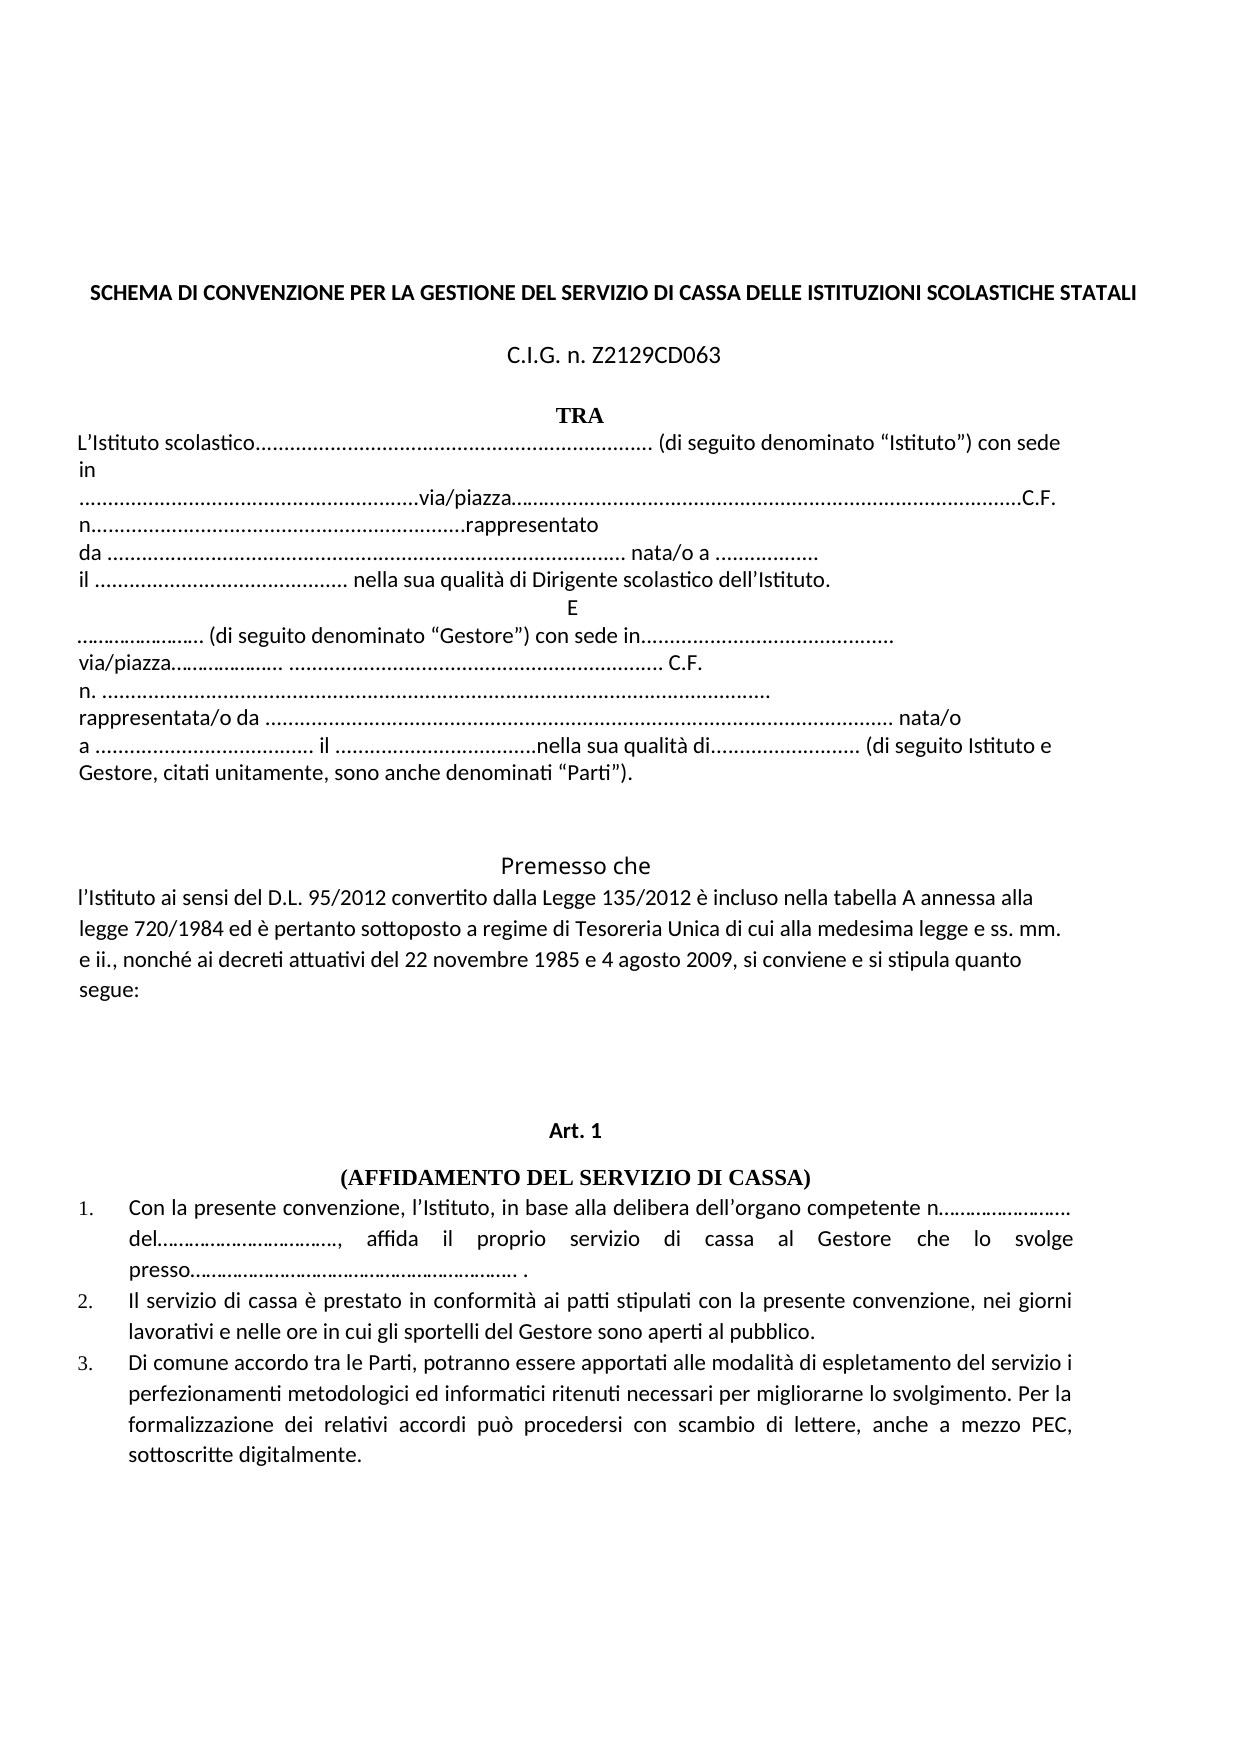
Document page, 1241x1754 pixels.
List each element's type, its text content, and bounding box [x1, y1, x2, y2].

subtitle Premesso che [78, 849, 1073, 881]
subtitle (AFFIDAMENTO DEL SERVIZIO DI CASSA) [259, 1164, 892, 1190]
text C.I.G. n. Z2129CD063 [77, 339, 1151, 369]
list Con la presente convenzione, l’Istituto, in base alla delibera dell’organo competente n……………………. del……………………………., affida il proprio servizio di cassa al Gestore che lo svolge presso…………………………………………………….. . [78, 1193, 1074, 1283]
list Di comune accordo tra le Parti, potranno essere apportati alle modalità di espletamento del servizio i perfezionamenti metodologici ed informatici ritenuti necessari per migliorarne lo svolgimento. Per la formalizzazione dei relativi accordi può procedersi con scambio di lettere, anche a mezzo PEC, sottoscritte digitalmente. [77, 1348, 1074, 1468]
text E [77, 594, 1068, 621]
subtitle TRA [92, 402, 1068, 428]
text Art. 1 [78, 1117, 1073, 1145]
text SCHEMA DI CONVENZIONE PER LA GESTIONE DEL SERVIZIO DI CASSA DELLE ISTITUZIONI SCOLASTICHE STATALI [77, 278, 1151, 306]
list Il servizio di cassa è prestato in conformità ai patti stipulati con la presente convenzione, nei giorni lavorativi e nelle ore in cui gli sportelli del Gestore sono aperti al pubblico. [77, 1286, 1074, 1345]
text l’Istituto ai sensi del D.L. 95/2012 convertito dalla Legge 135/2012 è incluso nella tabella A annessa alla legge 720/1984 ed è pertanto sottoposto a regime di Tesoreria Unica di cui alla medesima legge e ss. mm. e ii., nonché ai decreti attuativi del 22 novembre 1985 e 4 agosto 2009, si conviene e si stipula quanto segue: [78, 883, 1074, 1003]
text …………………… (di seguito denominato “Gestore”) con sede in............................................ via/piazza………………... ................................................................. C.F. n. .................................................................................................................... rappresentata/o da ............................................................................................................. nata/o a ...................................... il ...................................nella sua qualità di.......................... (di seguito Istituto e Gestore, citati unitamente, sono anche denominati “Parti”). [77, 621, 1068, 786]
text L’Istituto scolastico..................................................................... (di seguito denominato “Istituto”) con sede in ...........................................................via/piazza……...................................................................................C.F.n.................................................................rappresentato da .......................................................................................... nata/o a .................. il ............................................ nella sua qualità di Dirigente scolastico dell’Istituto. [77, 428, 1068, 593]
